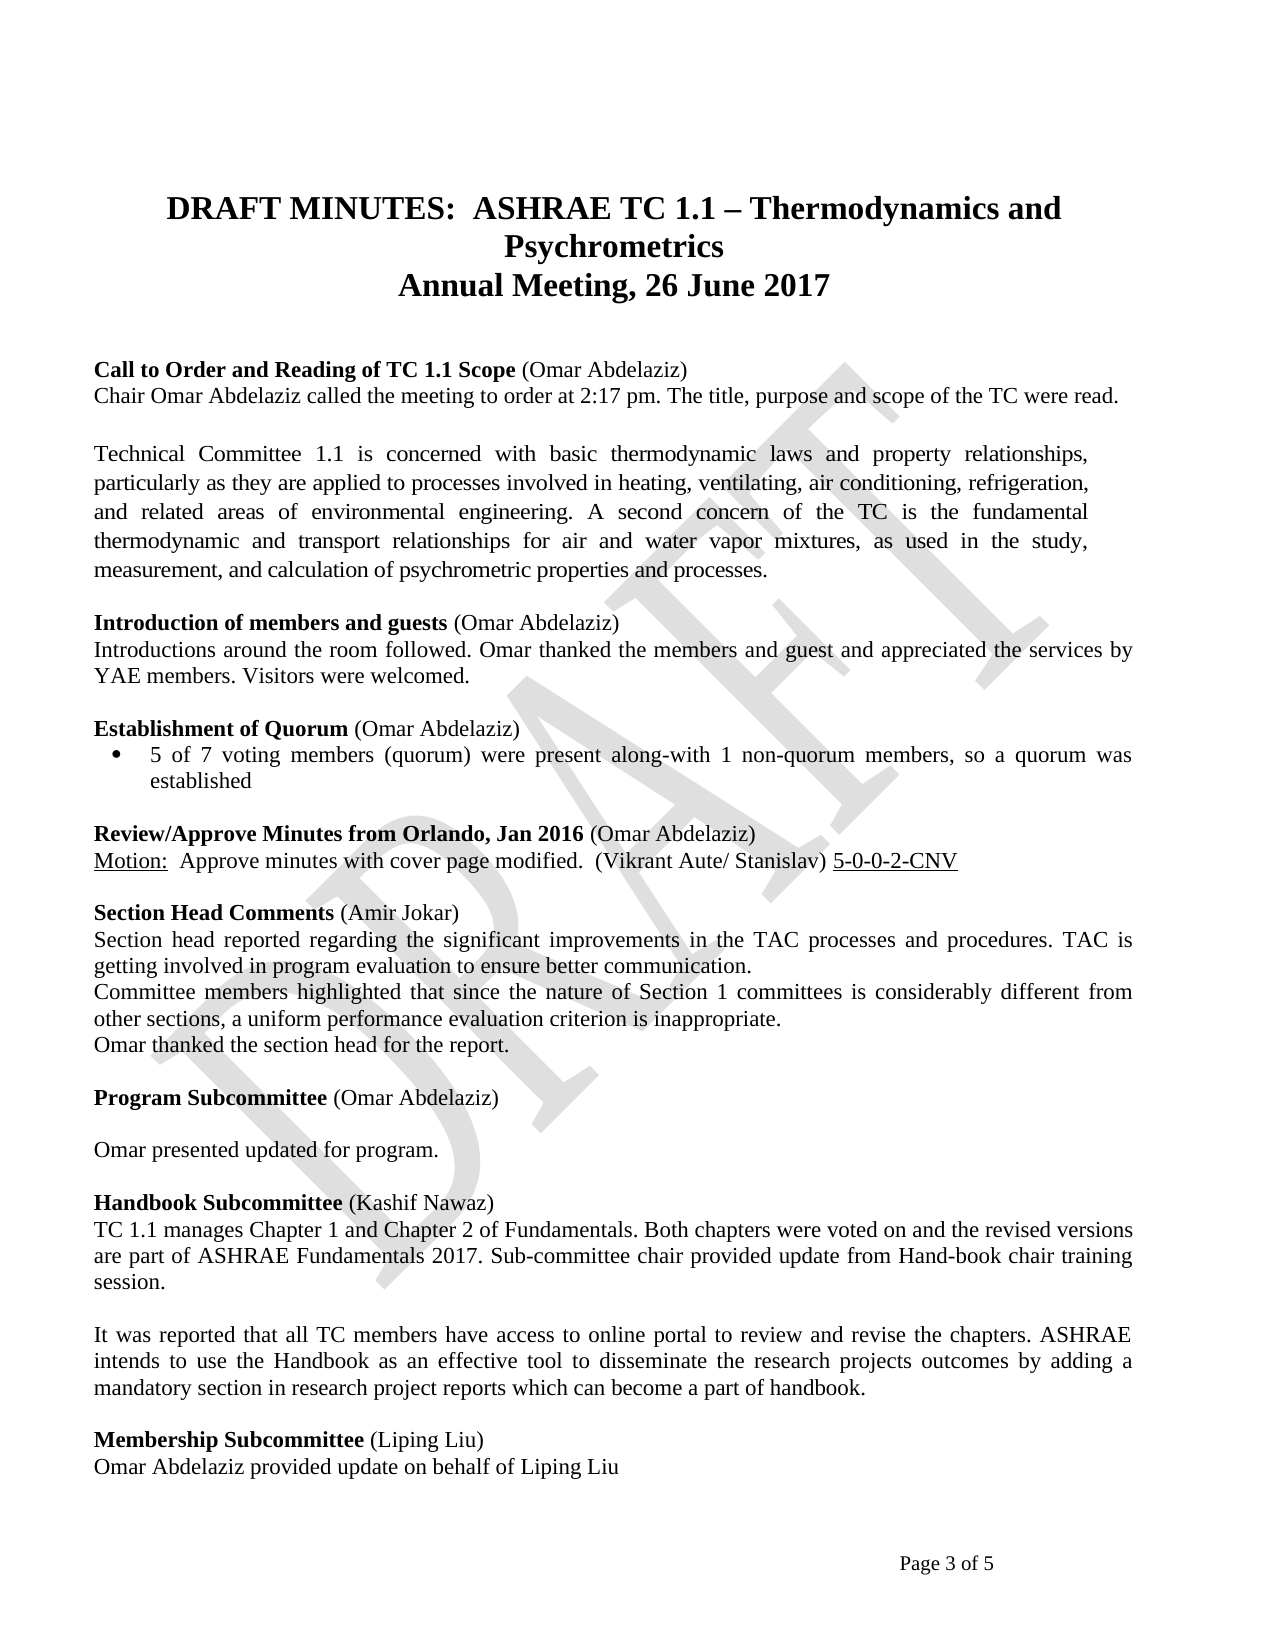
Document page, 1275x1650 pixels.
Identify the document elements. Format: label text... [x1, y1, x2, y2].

list 5 of 7 voting members (quorum) were present along-with 1 non-quorum members, so a quorum was established [112, 741, 1134, 794]
text Membership Subcommittee (Liping Liu) [94, 1426, 1134, 1453]
text Call to Order and Reading of TC 1.1 Scope (Omar Abdelaziz) [94, 356, 1134, 382]
text Motion: Approve minutes with cover page modified. (Vikrant Aute/ Stanislav) 5-0-0-2-CNV [94, 847, 1134, 873]
text Program Subcommittee (Omar Abdelaziz) [94, 1084, 1134, 1110]
text DRAFT MINUTES: ASHRAE TC 1.1 – Thermodynamics and Psychrometrics [94, 188, 1134, 265]
text Omar presented updated for program. [94, 1137, 1134, 1163]
text Omar Abdelaziz provided update on behalf of Liping Liu [94, 1453, 1134, 1479]
text Section head reported regarding the significant improvements in the TAC processes and procedures. TAC is getting involved in program evaluation to ensure better communication. [94, 926, 1134, 978]
text Introduction of members and guests (Omar Abdelaziz) [94, 609, 1134, 636]
text Review/Approve Minutes from Orlando, Jan 2016 (Omar Abdelaziz) [94, 820, 1134, 847]
text Committee members highlighted that since the nature of Section 1 committees is considerably different from other sections, a uniform performance evaluation criterion is inappropriate. [94, 978, 1134, 1031]
text Technical Committee 1.1 is concerned with basic thermodynamic laws and property relationships, particularly as they are applied to processes involved in heating, ventilating, air conditioning, refrigeration, and related areas of environmental engineering. A second concern of the TC is the fundamental thermodynamic and transport relationships for air and water vapor mixtures, as used in the study, measurement, and calculation of psychrometric properties and processes. [94, 439, 1089, 583]
text TC 1.1 manages Chapter 1 and Chapter 2 of Fundamentals. Both chapters were voted on and the revised versions are part of ASHRAE Fundamentals 2017. Sub-committee chair provided update from Hand-book chair training session. [94, 1216, 1134, 1295]
text Handbook Subcommittee (Kashif Nawaz) [94, 1189, 1134, 1216]
text Introductions around the room followed. Omar thanked the members and guest and appreciated the services by YAE members. Visitors were welcomed. [94, 636, 1134, 688]
text Establishment of Quorum (Omar Abdelaziz) [94, 715, 1134, 741]
text Annual Meeting, 26 June 2017 [94, 265, 1134, 303]
text It was reported that all TC members have access to online portal to review and revise the chapters. ASHRAE intends to use the Handbook as an effective tool to disseminate the research projects outcomes by adding a mandatory section in research project reports which can become a part of handbook. [94, 1321, 1134, 1400]
text Omar thanked the section head for the report. [94, 1031, 1134, 1057]
text Section Head Comments (Amir Jokar) [94, 899, 1134, 926]
text Chair Omar Abdelaziz called the meeting to order at 2:17 pm. The title, purpose and scope of the TC were read. [94, 382, 1134, 409]
